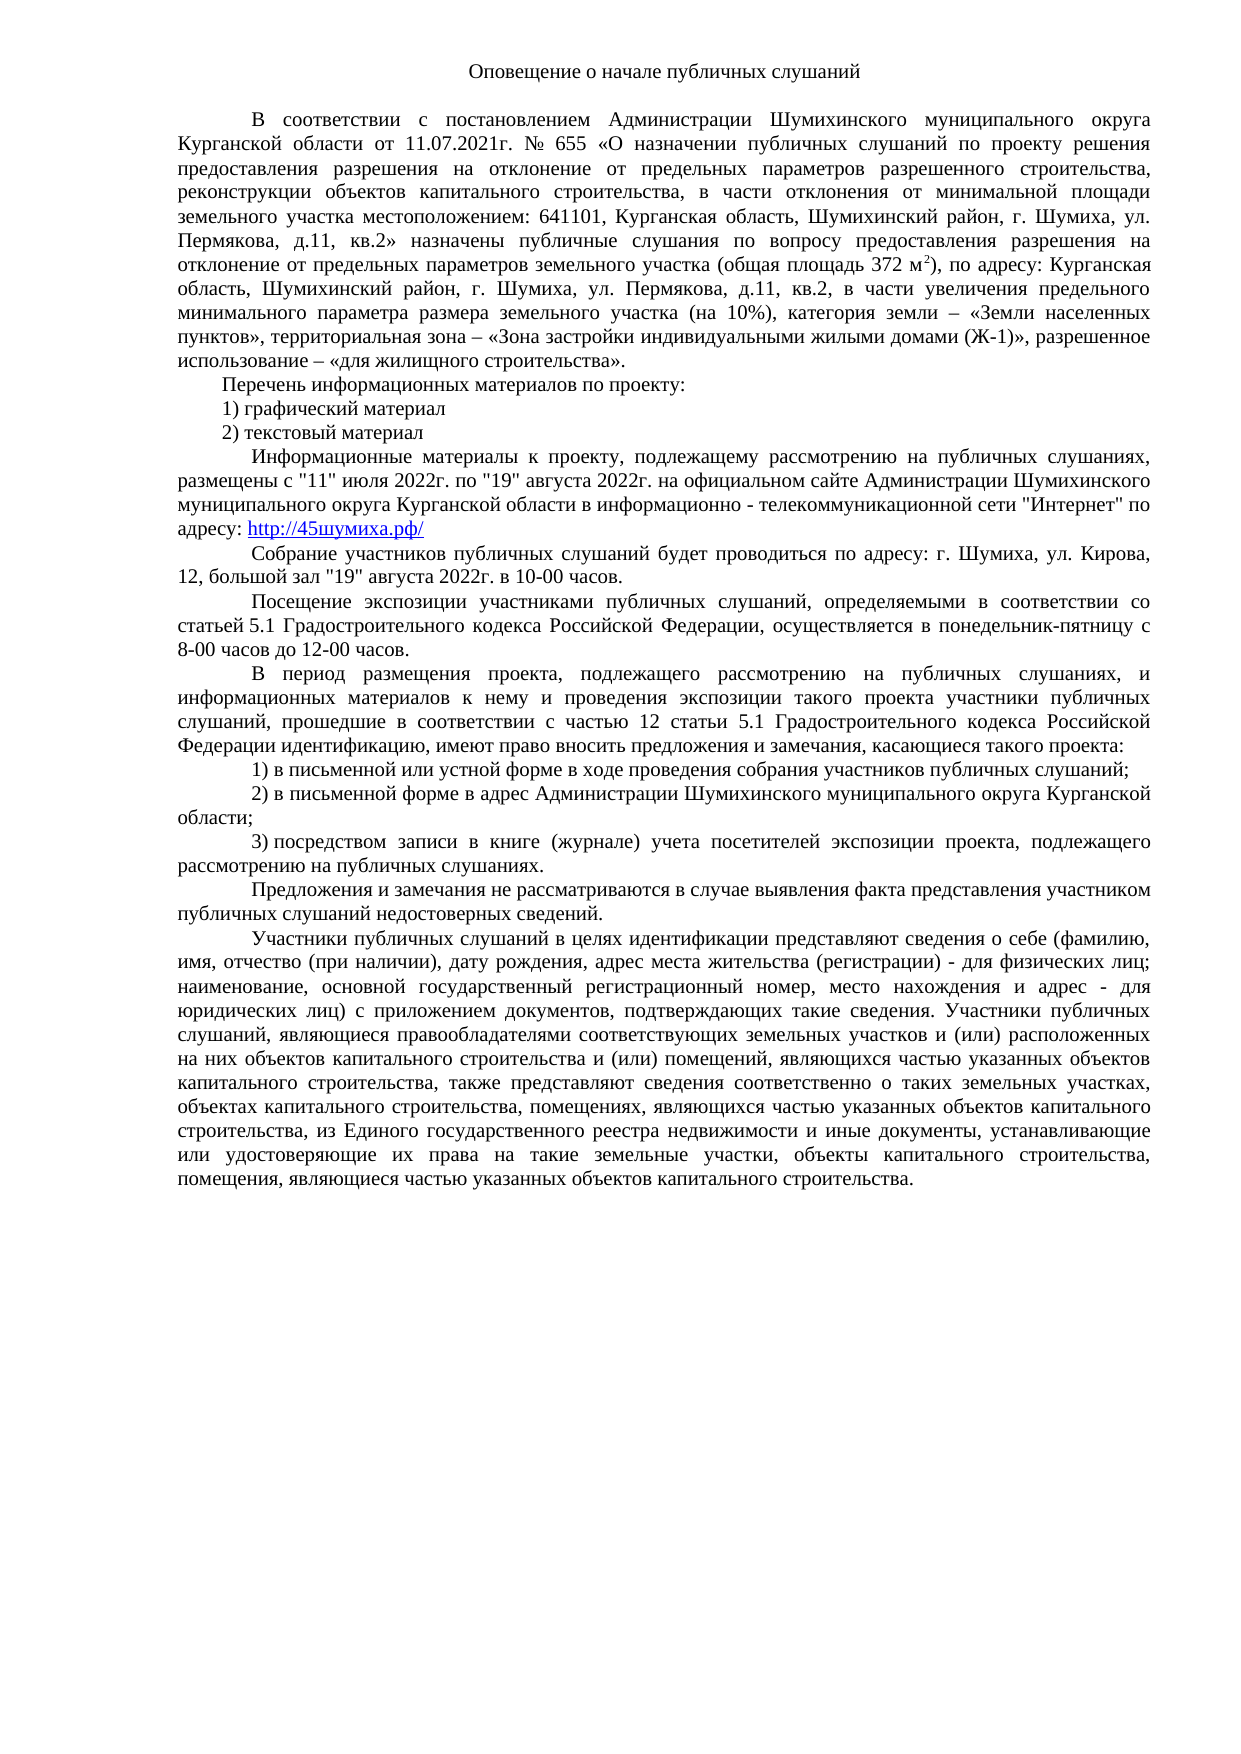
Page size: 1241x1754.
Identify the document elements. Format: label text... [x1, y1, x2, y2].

text 2) текстовый материал [177, 420, 1152, 444]
text Перечень информационных материалов по проекту: [177, 372, 1152, 396]
text Собрание участников публичных слушаний будет проводиться по адресу: г. Шумиха, ул. Кирова, 12, большой зал "19" августа 2022г. в 10-00 часов. [177, 540, 1152, 588]
text Участники публичных слушаний в целях идентификации представляют сведения о себе (фамилию, имя, отчество (при наличии), дату рождения, адрес места жительства (регистрации) - для физических лиц; наименование, основной государственный регистрационный номер, место нахождения и адрес - для юридических лиц) с приложением документов, подтверждающих такие сведения. Участники публичных слушаний, являющиеся правообладателями соответствующих земельных участков и (или) расположенных на них объектов капитального строительства и (или) помещений, являющихся частью указанных объектов капитального строительства, также представляют сведения соответственно о таких земельных участках, объектах капитального строительства, помещениях, являющихся частью указанных объектов капитального строительства, из Единого государственного реестра недвижимости и иные документы, устанавливающие или удостоверяющие их права на такие земельные участки, объекты капитального строительства, помещения, являющиеся частью указанных объектов капитального строительства. [177, 925, 1152, 1190]
text Оповещение о начале публичных слушаний [177, 59, 1152, 83]
text В период размещения проекта, подлежащего рассмотрению на публичных слушаниях, и информационных материалов к нему и проведения экспозиции такого проекта участники публичных слушаний, прошедшие в соответствии с частью 12 статьи 5.1 Градостроительного кодекса Российской Федерации идентификацию, имеют право вносить предложения и замечания, касающиеся такого проекта: [177, 661, 1152, 757]
text 2) в письменной форме в адрес Администрации Шумихинского муниципального округа Курганской области; [177, 781, 1152, 829]
text В соответствии с постановлением Администрации Шумихинского муниципального округа Курганской области от 11.07.2021г. № 655 «О назначении публичных слушаний по проекту решения предоставления разрешения на отклонение от предельных параметров разрешенного строительства, реконструкции объектов капитального строительства, в части отклонения от минимальной площади земельного участка местоположением: 641101, Курганская область, Шумихинский район, г. Шумиха, ул. Пермякова, д.11, кв.2» назначены публичные слушания по вопросу предоставления разрешения на отклонение от предельных параметров земельного участка (общая площадь 372 м2), по адресу: Курганская область, Шумихинский район, г. Шумиха, ул. Пермякова, д.11, кв.2, в части увеличения предельного минимального параметра размера земельного участка (на 10%), категория земли – «Земли населенных пунктов», территориальная зона – «Зона застройки индивидуальными жилыми домами (Ж-1)», разрешенное использование – «для жилищного строительства». [177, 107, 1152, 372]
text 1) в письменной или устной форме в ходе проведения собрания участников публичных слушаний; [177, 757, 1152, 781]
text 3) посредством записи в книге (журнале) учета посетителей экспозиции проекта, подлежащего рассмотрению на публичных слушаниях. [177, 829, 1152, 877]
text Информационные материалы к проекту, подлежащему рассмотрению на публичных слушаниях, размещены с "11" июля 2022г. по "19" августа 2022г. на официальном сайте Администрации Шумихинского муниципального округа Курганской области в информационно - телекоммуникационной сети "Интернет" по адресу: http://45шумиха.рф/ [177, 444, 1152, 540]
text 1) графический материал [177, 396, 1152, 420]
text Предложения и замечания не рассматриваются в случае выявления факта представления участником публичных слушаний недостоверных сведений. [177, 877, 1152, 925]
text Посещение экспозиции участниками публичных слушаний, определяемыми в соответствии со статьей 5.1 Градостроительного кодекса Российской Федерации, осуществляется в понедельник-пятницу с 8-00 часов до 12-00 часов. [177, 588, 1152, 661]
